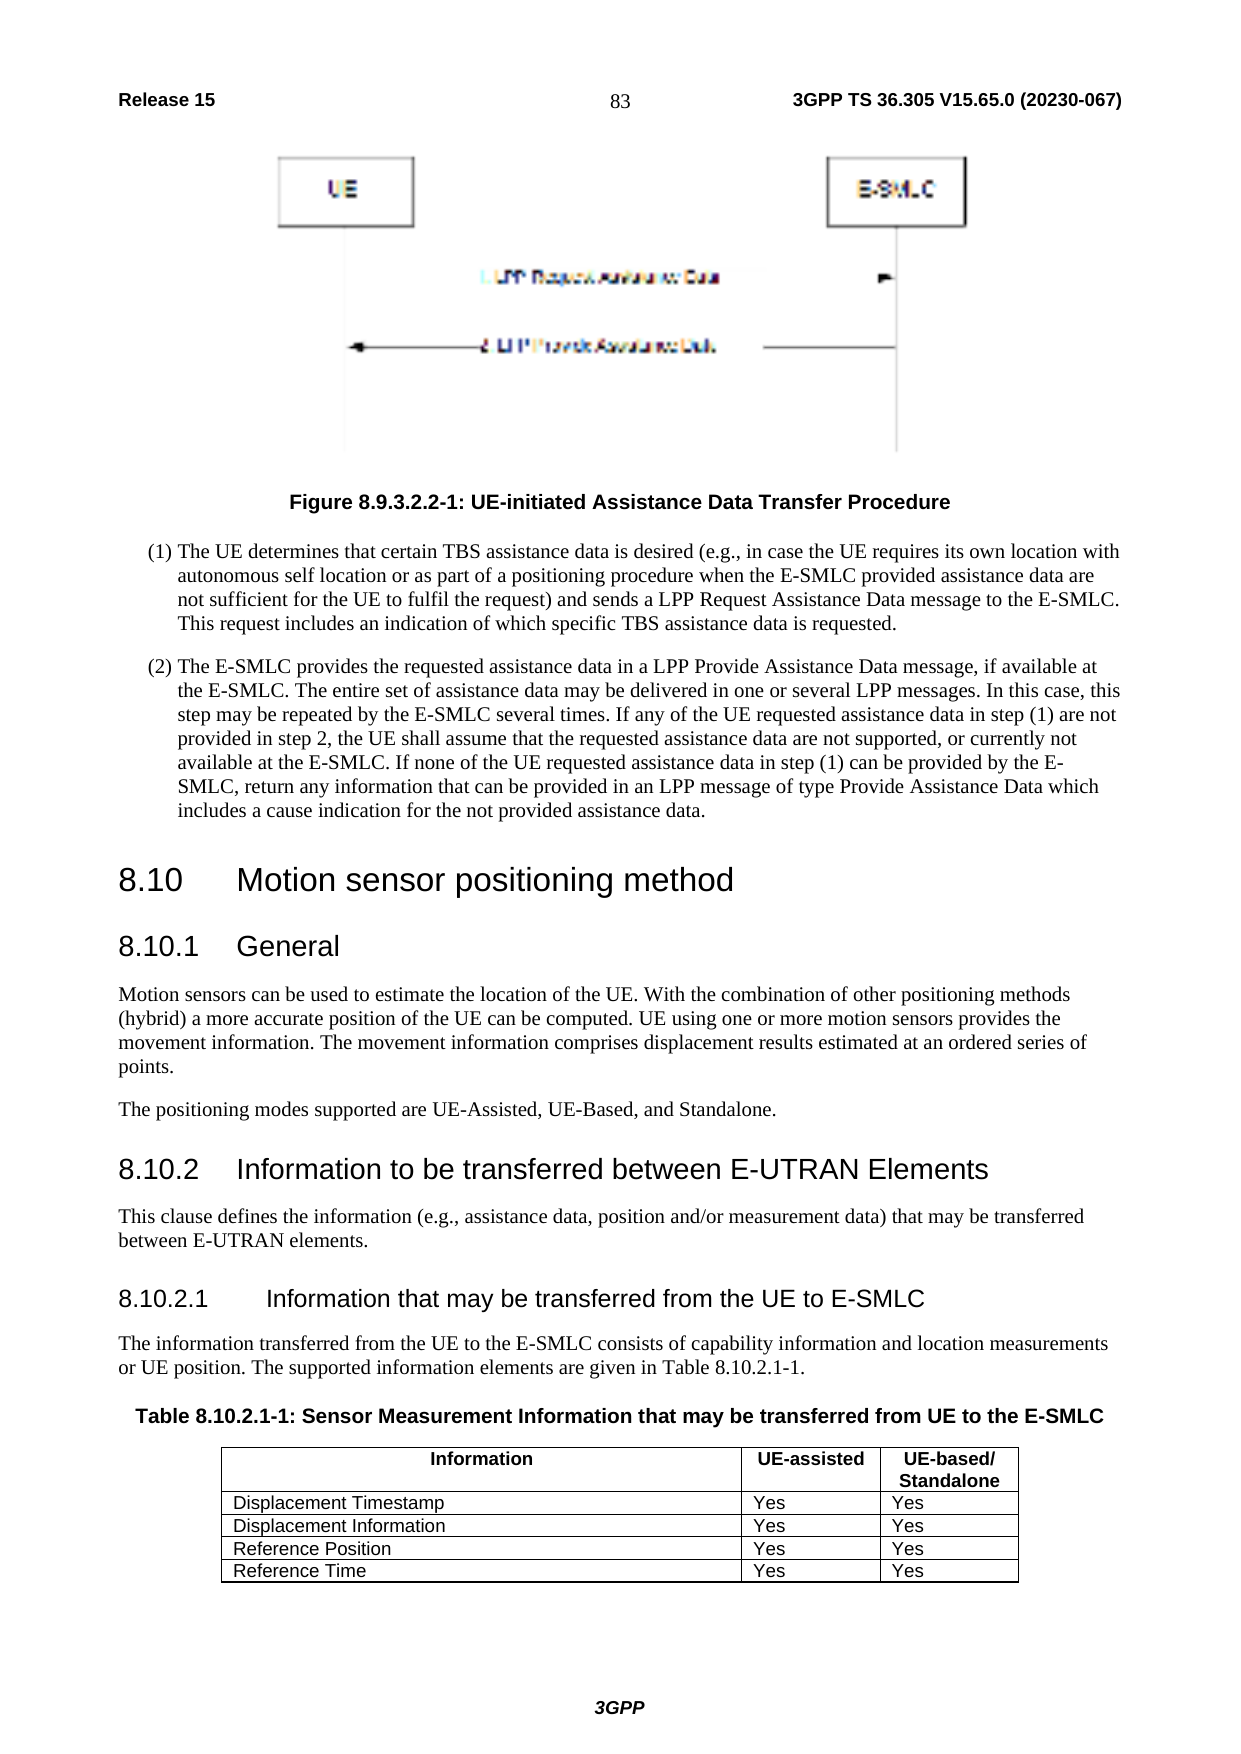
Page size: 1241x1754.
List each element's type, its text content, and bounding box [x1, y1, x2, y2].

table_header UE-assisted [742, 1448, 880, 1491]
text (2) The E-SMLC provides the requested assistance data in a LPP Provide Assistance Data message, if available at the E-SMLC. The entire set of assistance data may be delivered in one or several LPP messages. In this case, this step may be repeated by the E-SMLC several times. If any of the UE requested assistance data in step (1) are not provided in step 2, the UE shall assume that the requested assistance data are not supported, or currently not available at the E-SMLC. If none of the UE requested assistance data in step (1) can be provided by the E-SMLC, return any information that can be provided in an LPP message of type Provide Assistance Data which includes a cause indication for the not provided assistance data. [148, 654, 1122, 822]
text This clause defines the information (e.g., assistance data, position and/or measurement data) that may be transferred between E-UTRAN elements. [118, 1204, 1122, 1252]
text (1) The UE determines that certain TBS assistance data is desired (e.g., in case the UE requires its own location with autonomous self location or as part of a positioning procedure when the E-SMLC provided assistance data are not sufficient for the UE to fulfil the request) and sends a LPP Request Assistance Data message to the E-SMLC. This request includes an indication of which specific TBS assistance data is requested. [148, 539, 1122, 635]
subtitle 8.10.2 Information to be transferred between E-UTRAN Elements [118, 1152, 1122, 1185]
table_cell Yes [881, 1537, 1018, 1559]
table_cell Yes [881, 1515, 1018, 1536]
table_cell Displacement Information [222, 1515, 741, 1536]
text Motion sensors can be used to estimate the location of the UE. With the combination of other positioning methods (hybrid) a more accurate position of the UE can be computed. UE using one or more motion sensors provides the movement information. The movement information comprises displacement results estimated at an ordered series of points. [118, 982, 1122, 1078]
table_cell Yes [881, 1560, 1018, 1581]
subtitle 8.10.1 General [118, 929, 1122, 963]
table_cell Yes [881, 1492, 1018, 1514]
table_header Information [222, 1448, 741, 1491]
text The positioning modes supported are UE-Assisted, UE-Based, and Standalone. [118, 1097, 1122, 1121]
table_header UE-based/ Standalone [881, 1448, 1018, 1491]
text Table 8.10.2.1-1: Sensor Measurement Information that may be transferred from UE to the E-SMLC [118, 1404, 1122, 1428]
table_cell Reference Time [222, 1560, 741, 1581]
text The information transferred from the UE to the E-SMLC consists of capability information and location measurements or UE position. The supported information elements are given in Table 8.10.2.1-1. [118, 1331, 1122, 1379]
table_cell Yes [742, 1560, 880, 1581]
table_cell Yes [742, 1537, 880, 1559]
table_cell Displacement Timestamp [222, 1492, 741, 1514]
table_cell Yes [742, 1492, 880, 1514]
subtitle 8.10.2.1 Information that may be transferred from the UE to E-SMLC [118, 1283, 1122, 1312]
table_cell Yes [742, 1515, 880, 1536]
subtitle 8.10 Motion sensor positioning method [118, 859, 1122, 898]
table_cell Reference Position [222, 1537, 741, 1559]
text Figure 8.9.3.2.2-1: UE-initiated Assistance Data Transfer Procedure [118, 490, 1122, 514]
